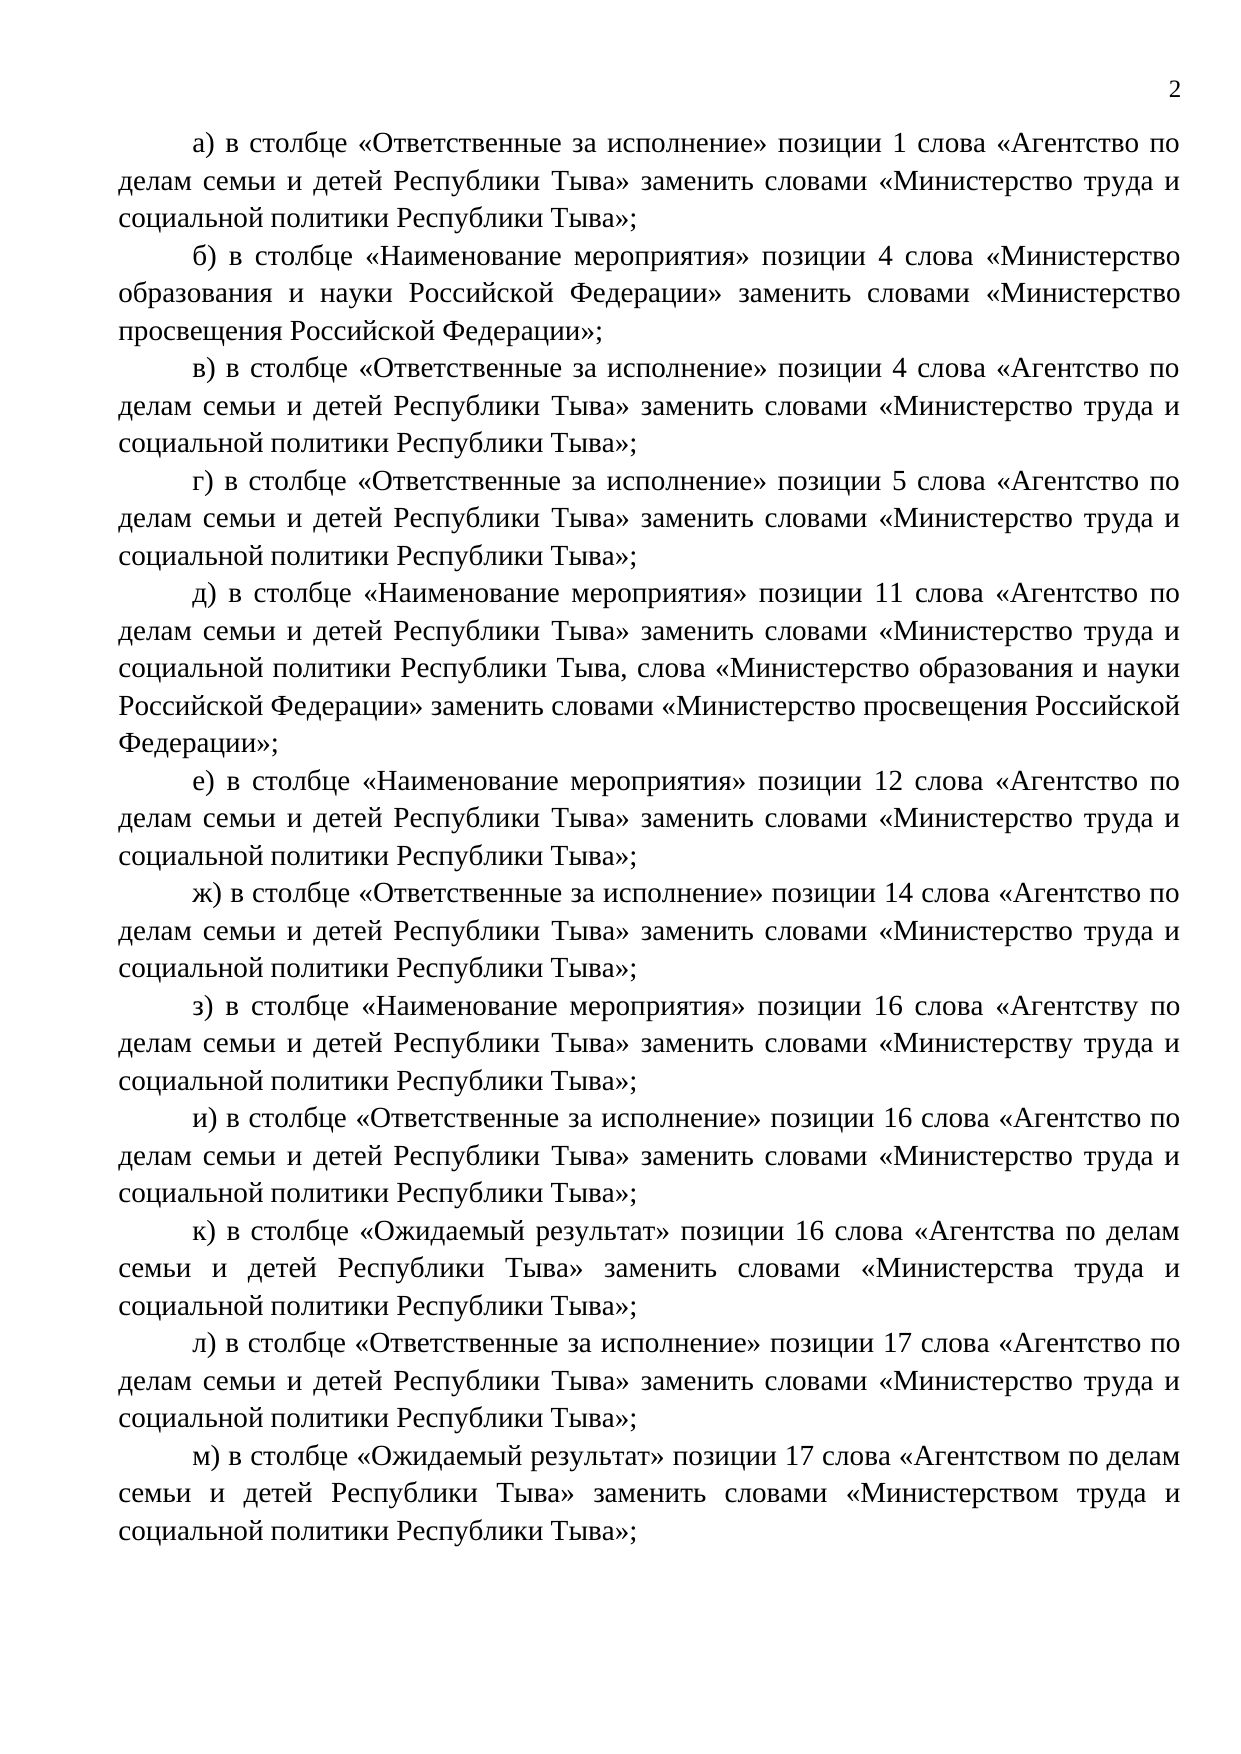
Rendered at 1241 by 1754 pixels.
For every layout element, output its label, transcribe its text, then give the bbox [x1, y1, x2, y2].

text в) в столбце «Ответственные за исполнение» позиции 4 слова «Агентство по делам семьи и детей Республики Тыва» заменить словами «Министерство труда и социальной политики Республики Тыва»; [118, 346, 1181, 459]
text б) в столбце «Наименование мероприятия» позиции 4 слова «Министерство образования и науки Российской Федерации» заменить словами «Министерство просвещения Российской Федерации»; [118, 234, 1181, 346]
text з) в столбце «Наименование мероприятия» позиции 16 слова «Агентству по делам семьи и детей Республики Тыва» заменить словами «Министерству труда и социальной политики Республики Тыва»; [118, 984, 1181, 1096]
text а) в столбце «Ответственные за исполнение» позиции 1 слова «Агентство по делам семьи и детей Республики Тыва» заменить словами «Министерство труда и социальной политики Республики Тыва»; [118, 121, 1181, 234]
text и) в столбце «Ответственные за исполнение» позиции 16 слова «Агентство по делам семьи и детей Республики Тыва» заменить словами «Министерство труда и социальной политики Республики Тыва»; [118, 1096, 1181, 1209]
text д) в столбце «Наименование мероприятия» позиции 11 слова «Агентство по делам семьи и детей Республики Тыва» заменить словами «Министерство труда и социальной политики Республики Тыва, слова «Министерство образования и науки Российской Федерации» заменить словами «Министерство просвещения Российской Федерации»; [118, 571, 1181, 759]
text к) в столбце «Ожидаемый результат» позиции 16 слова «Агентства по делам семьи и детей Республики Тыва» заменить словами «Министерства труда и социальной политики Республики Тыва»; [118, 1209, 1181, 1321]
text ж) в столбце «Ответственные за исполнение» позиции 14 слова «Агентство по делам семьи и детей Республики Тыва» заменить словами «Министерство труда и социальной политики Республики Тыва»; [118, 871, 1181, 984]
text е) в столбце «Наименование мероприятия» позиции 12 слова «Агентство по делам семьи и детей Республики Тыва» заменить словами «Министерство труда и социальной политики Республики Тыва»; [118, 759, 1181, 871]
text м) в столбце «Ожидаемый результат» позиции 17 слова «Агентством по делам семьи и детей Республики Тыва» заменить словами «Министерством труда и социальной политики Республики Тыва»; [118, 1434, 1181, 1546]
text л) в столбце «Ответственные за исполнение» позиции 17 слова «Агентство по делам семьи и детей Республики Тыва» заменить словами «Министерство труда и социальной политики Республики Тыва»; [118, 1321, 1181, 1434]
text г) в столбце «Ответственные за исполнение» позиции 5 слова «Агентство по делам семьи и детей Республики Тыва» заменить словами «Министерство труда и социальной политики Республики Тыва»; [118, 459, 1181, 571]
